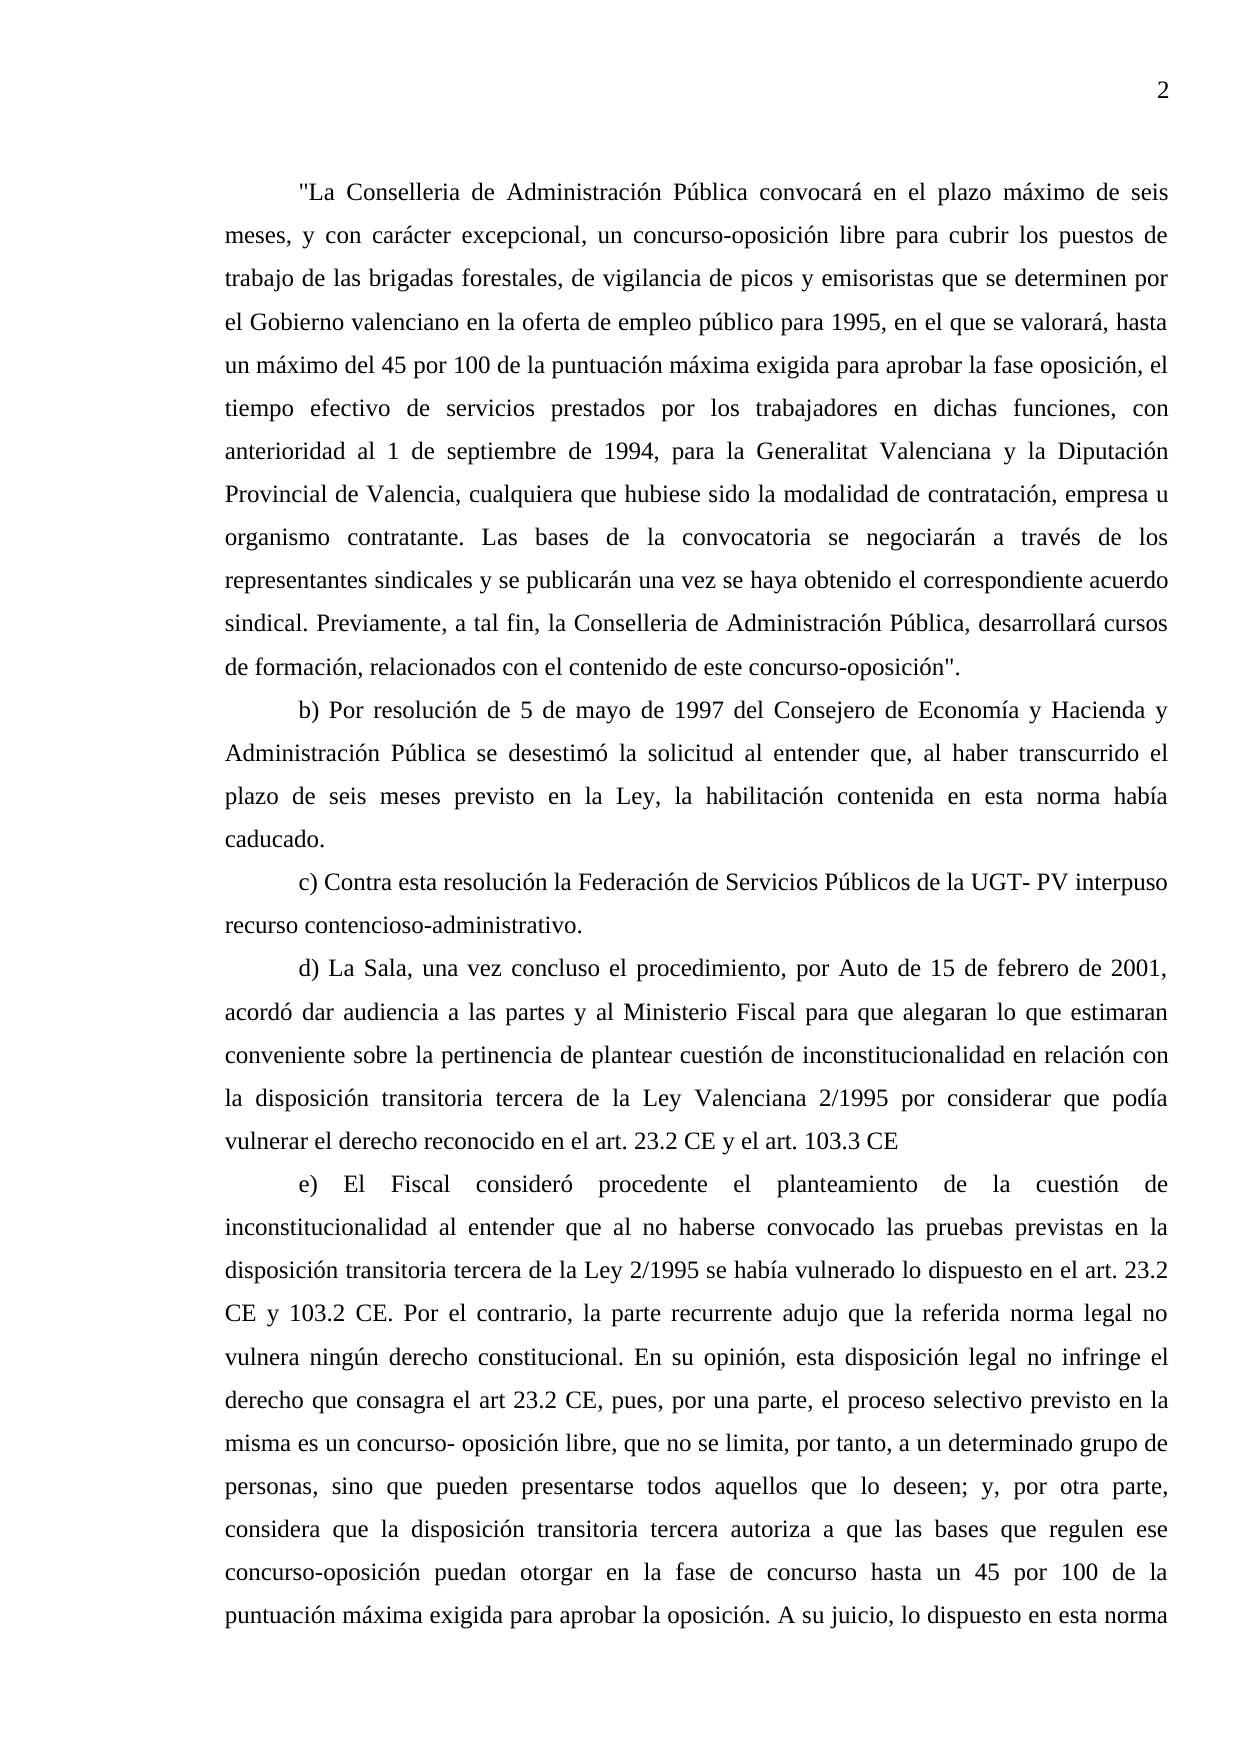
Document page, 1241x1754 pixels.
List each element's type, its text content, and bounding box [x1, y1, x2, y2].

text d) La Sala, una vez concluso el procedimiento, por Auto de 15 de febrero de 2001, acordó dar audiencia a las partes y al Ministerio Fiscal para que alegaran lo que estimaran conveniente sobre la pertinencia de plantear cuestión de inconstitucionalidad en relación con la disposición transitoria tercera de la Ley Valenciana 2/1995 por considerar que podía vulnerar el derecho reconocido en el art. 23.2 CE y el art. 103.3 CE [224, 953, 1169, 1155]
text "La Conselleria de Administración Pública convocará en el plazo máximo de seis meses, y con carácter excepcional, un concurso-oposición libre para cubrir los puestos de trabajo de las brigadas forestales, de vigilancia de picos y emisoristas que se determinen por el Gobierno valenciano en la oferta de empleo público para 1995, en el que se valorará, hasta un máximo del 45 por 100 de la puntuación máxima exigida para aprobar la fase oposición, el tiempo efectivo de servicios prestados por los trabajadores en dichas funciones, con anterioridad al 1 de septiembre de 1994, para la Generalitat Valenciana y la Diputación Provincial de Valencia, cualquiera que hubiese sido la modalidad de contratación, empresa u organismo contratante. Las bases de la convocatoria se negociarán a través de los representantes sindicales y se publicarán una vez se haya obtenido el correspondiente acuerdo sindical. Previamente, a tal fin, la Conselleria de Administración Pública, desarrollará cursos de formación, relacionados con el contenido de este concurso-oposición". [224, 177, 1169, 680]
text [224, 1169, 1169, 1629]
text c) Contra esta resolución la Federación de Servicios Públicos de la UGT- PV interpuso recurso contencioso-administrativo. [224, 867, 1169, 939]
text b) Por resolución de 5 de mayo de 1997 del Consejero de Economía y Hacienda y Administración Pública se desestimó la solicitud al entender que, al haber transcurrido el plazo de seis meses previsto en la Ley, la habilitación contenida en esta norma había caducado. [224, 695, 1169, 853]
